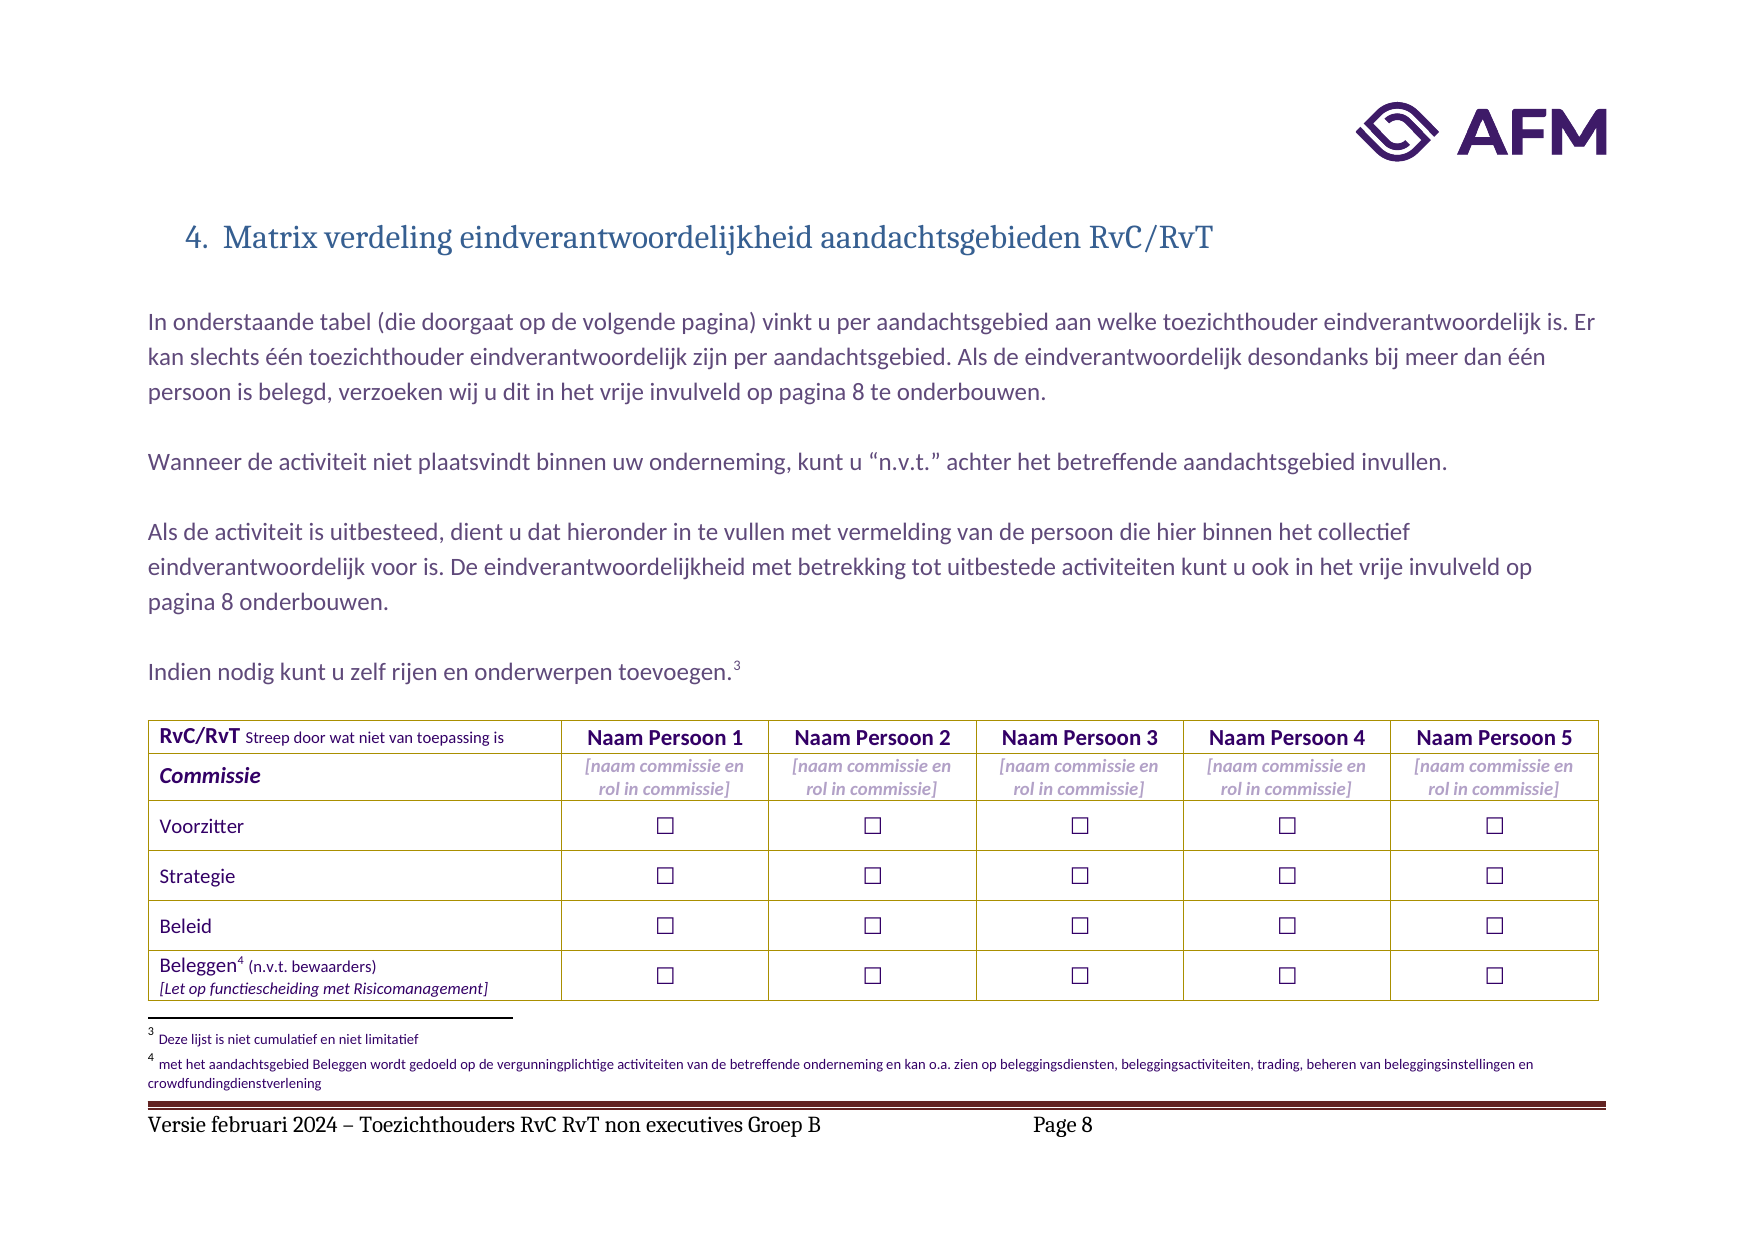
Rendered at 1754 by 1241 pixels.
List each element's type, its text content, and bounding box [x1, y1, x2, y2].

table_header Naam Persoon 4 [1184, 721, 1390, 753]
text Wanneer de activiteit niet plaatsvindt binnen uw onderneming, kunt u “n.v.t.” achter het betreffende aandachtsgebied invullen. [148, 446, 1606, 477]
table_header Naam Persoon 1 [562, 721, 768, 753]
table_cell Beleggen (n.v.t. bewaarders) [Let op functiescheiding met Risicomanagement] [149, 951, 561, 1000]
table_cell [naam commissie en rol in commissie] [769, 754, 976, 800]
text Indien nodig kunt u zelf rijen en onderwerpen toevoegen. [148, 656, 1606, 687]
table_cell [naam commissie en rol in commissie] [1184, 754, 1390, 800]
text In onderstaande tabel (die doorgaat op de volgende pagina) vinkt u per aandachtsgebied aan welke toezichthouder eindverantwoordelijk is. Er kan slechts één toezichthouder eindverantwoordelijk zijn per aandachtsgebied. Als de eindverantwoordelijk desondanks bij meer dan één persoon is belegd, verzoeken wij u dit in het vrije invulveld op pagina 8 te onderbouwen. [148, 306, 1606, 407]
table_cell Strategie [149, 851, 561, 900]
table_cell [naam commissie en rol in commissie] [977, 754, 1183, 800]
table_cell [naam commissie en rol in commissie] [1391, 754, 1598, 800]
table_header Naam Persoon 5 [1391, 721, 1598, 753]
table_cell Beleid [149, 901, 561, 950]
table_cell Commissie [149, 754, 561, 800]
table_header RvC/RvT Streep door wat niet van toepassing is [149, 721, 561, 753]
table_cell Voorzitter [149, 801, 561, 850]
subtitle Matrix verdeling eindverantwoordelijkheid aandachtsgebieden RvC/RvT [185, 218, 1606, 300]
table_cell [naam commissie en rol in commissie] [562, 754, 768, 800]
picture [1355, 101, 1607, 162]
table_header Naam Persoon 3 [977, 721, 1183, 753]
text Als de activiteit is uitbesteed, dient u dat hieronder in te vullen met vermelding van de persoon die hier binnen het collectief eindverantwoordelijk voor is. De eindverantwoordelijkheid met betrekking tot uitbestede activiteiten kunt u ook in het vrije invulveld op pagina 8 onderbouwen. [148, 516, 1606, 617]
table_header Naam Persoon 2 [769, 721, 976, 753]
